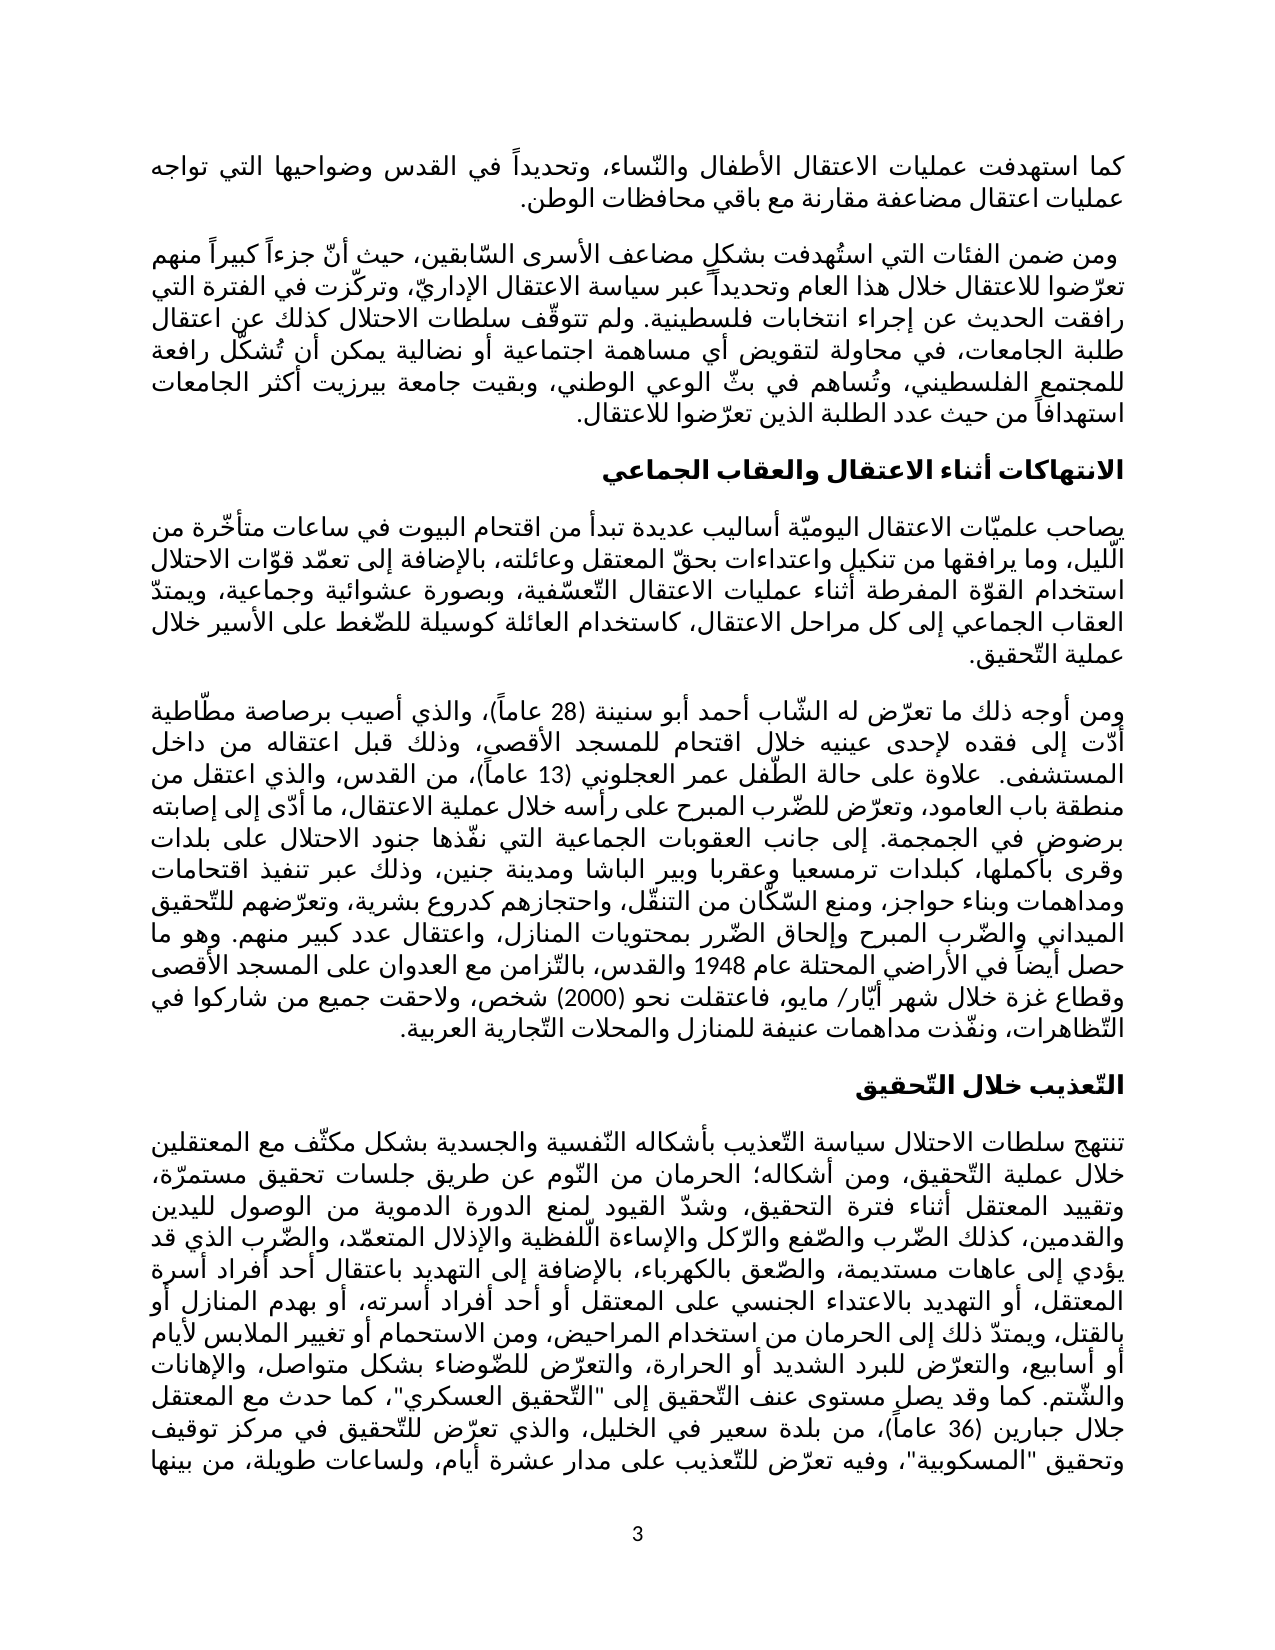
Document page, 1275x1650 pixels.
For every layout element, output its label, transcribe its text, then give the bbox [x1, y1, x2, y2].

text يصاحب علميّات الاعتقال اليوميّة أساليب عديدة تبدأ من اقتحام البيوت في ساعات متأخّرة من الّليل، وما يرافقها من تنكيل واعتداءات بحقّ المعتقل وعائلته، بالإضافة إلى تعمّد قوّات الاحتلال استخدام القوّة المفرطة أثناء عمليات الاعتقال التّعسّفية، وبصورة عشوائية وجماعية، ويمتدّ العقاب الجماعي إلى كل مراحل الاعتقال، كاستخدام العائلة كوسيلة للضّغط على الأسير خلال عملية التّحقيق. [150, 511, 1125, 670]
text كما استهدفت عمليات الاعتقال الأطفال والنّساء، وتحديداً في القدس وضواحيها التي تواجه عمليات اعتقال مضاعفة مقارنة مع باقي محافظات الوطن. [150, 150, 1125, 213]
text الانتهاكات أثناء الاعتقال والعقاب الجماعي [150, 454, 1125, 486]
text ومن أوجه ذلك ما تعرّض له الشّاب أحمد أبو سنينة (28 عاماً)، والذي أصيب برصاصة مطّاطية أدّت إلى فقده لإحدى عينيه خلال اقتحام للمسجد الأقصى، وذلك قبل اعتقاله من داخل المستشفى. علاوة على حالة الطّفل عمر العجلوني (13 عاماً)، من القدس، والذي اعتقل من منطقة باب العامود، وتعرّض للضّرب المبرح على رأسه خلال عملية الاعتقال، ما أدّى إلى إصابته برضوض في الجمجمة. إلى جانب العقوبات الجماعية التي نفّذها جنود الاحتلال على بلدات وقرى بأكملها، كبلدات ترمسعيا وعقربا وبير الباشا ومدينة جنين، وذلك عبر تنفيذ اقتحامات ومداهمات وبناء حواجز، ومنع السّكّان من التنقّل، واحتجازهم كدروع بشرية، وتعرّضهم للتّحقيق الميداني والضّرب المبرح وإلحاق الضّرر بمحتويات المنازل، واعتقال عدد كبير منهم. وهو ما حصل أيضاً في الأراضي المحتلة عام 1948 والقدس، بالتّزامن مع العدوان على المسجد الأقصى وقطاع غزة خلال شهر أيّار/ مايو، فاعتقلت نحو (2000) شخص، ولاحقت جميع من شاركوا في التّظاهرات، ونفّذت مداهمات عنيفة للمنازل والمحلات التّجارية العربية. [150, 695, 1125, 1044]
text التّعذيب خلال التّحقيق [150, 1069, 1125, 1101]
text ومن ضمن الفئات التي استُهدفت بشكلٍ مضاعف الأسرى السّابقين، حيث أنّ جزءاً كبيراً منهم تعرّضوا للاعتقال خلال هذا العام وتحديداً عبر سياسة الاعتقال الإداريّ، وتركّزت في الفترة التي رافقت الحديث عن إجراء انتخابات فلسطينية. ولم تتوقّف سلطات الاحتلال كذلك عن اعتقال طلبة الجامعات، في محاولة لتقويض أي مساهمة اجتماعية أو نضالية يمكن أن تُشكّل رافعة للمجتمع الفلسطيني، وتُساهم في بثّ الوعي الوطني، وبقيت جامعة بيرزيت أكثر الجامعات استهدافاً من حيث عدد الطلبة الذين تعرّضوا للاعتقال. [150, 238, 1125, 429]
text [150, 1126, 1125, 1476]
